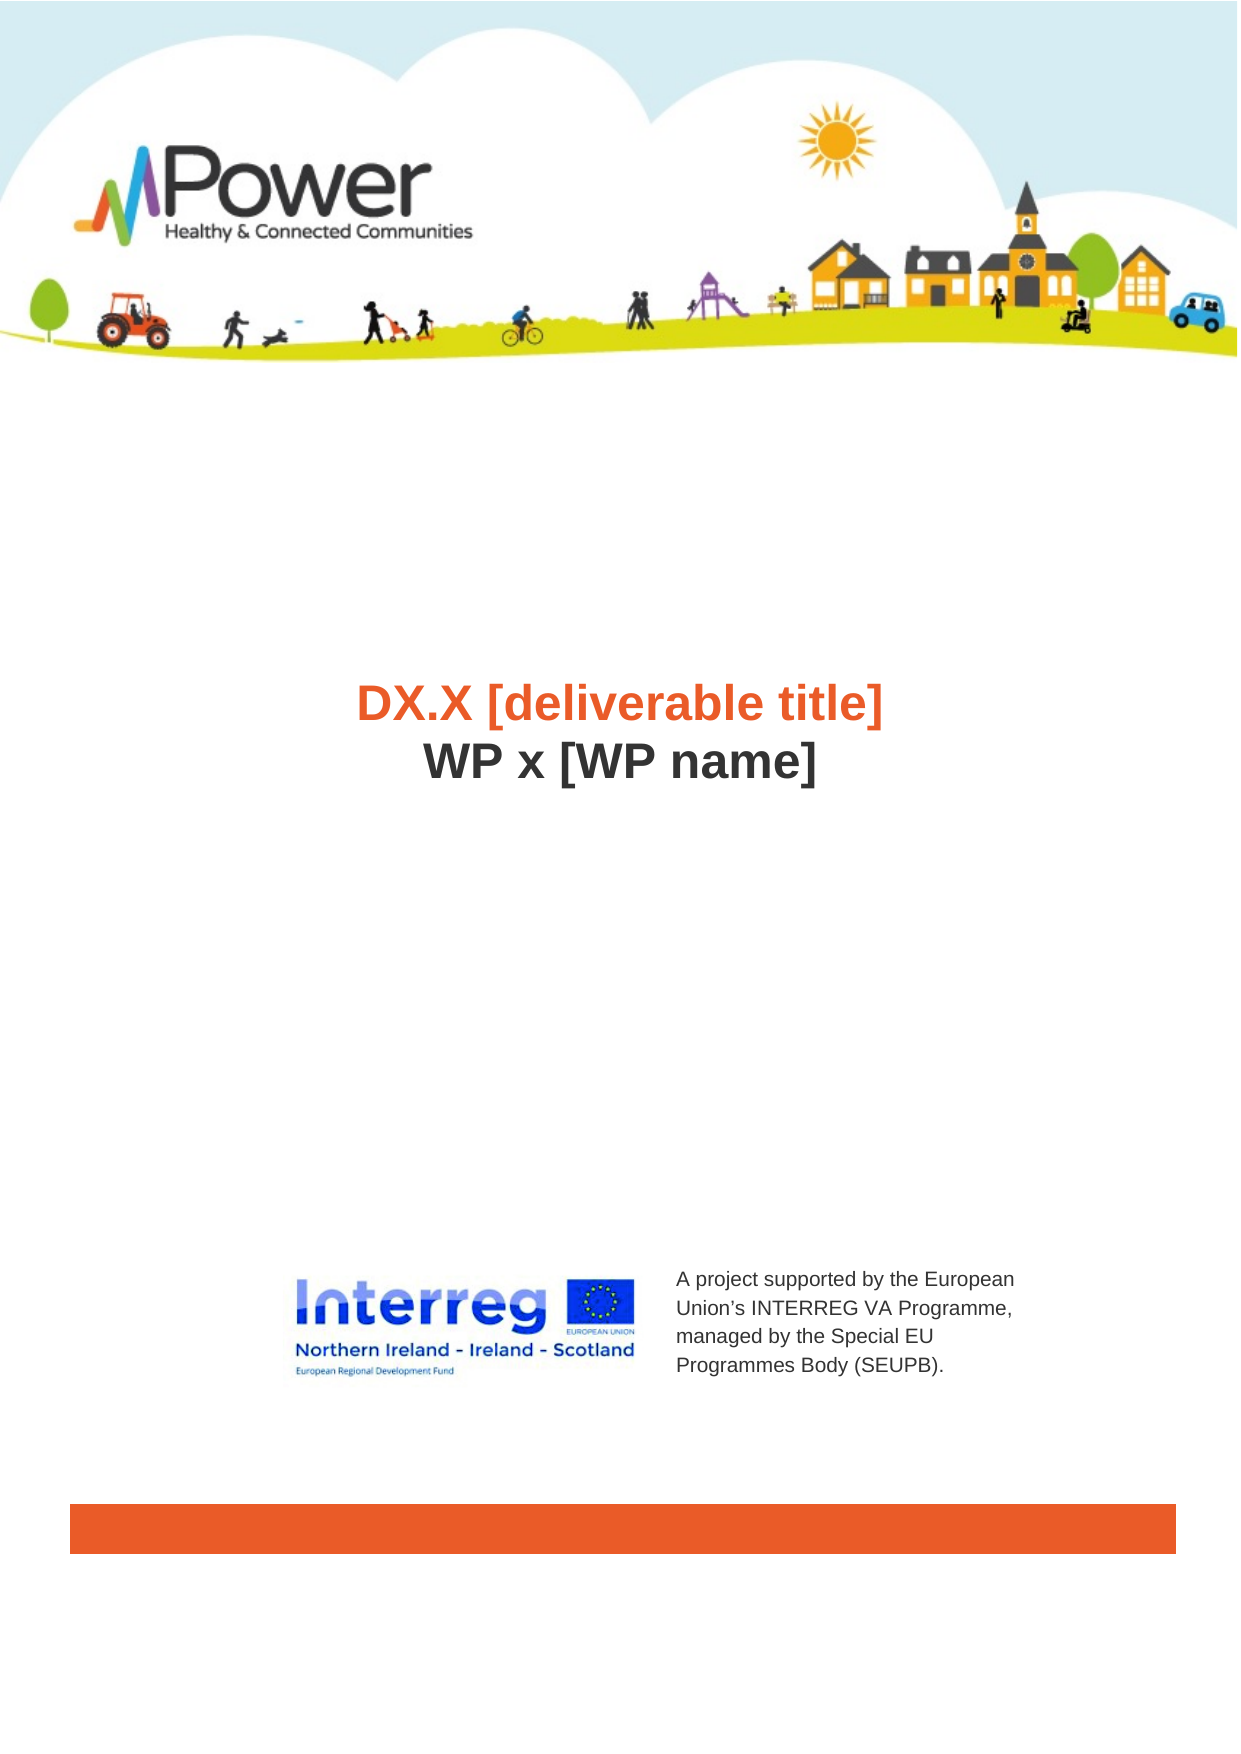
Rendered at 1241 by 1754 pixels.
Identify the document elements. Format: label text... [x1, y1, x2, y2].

picture [0, 1, 1238, 363]
picture [282, 1220, 648, 1429]
text WP x [WP name] [150, 731, 1090, 789]
text DX.X [deliverable title] [150, 674, 1090, 731]
